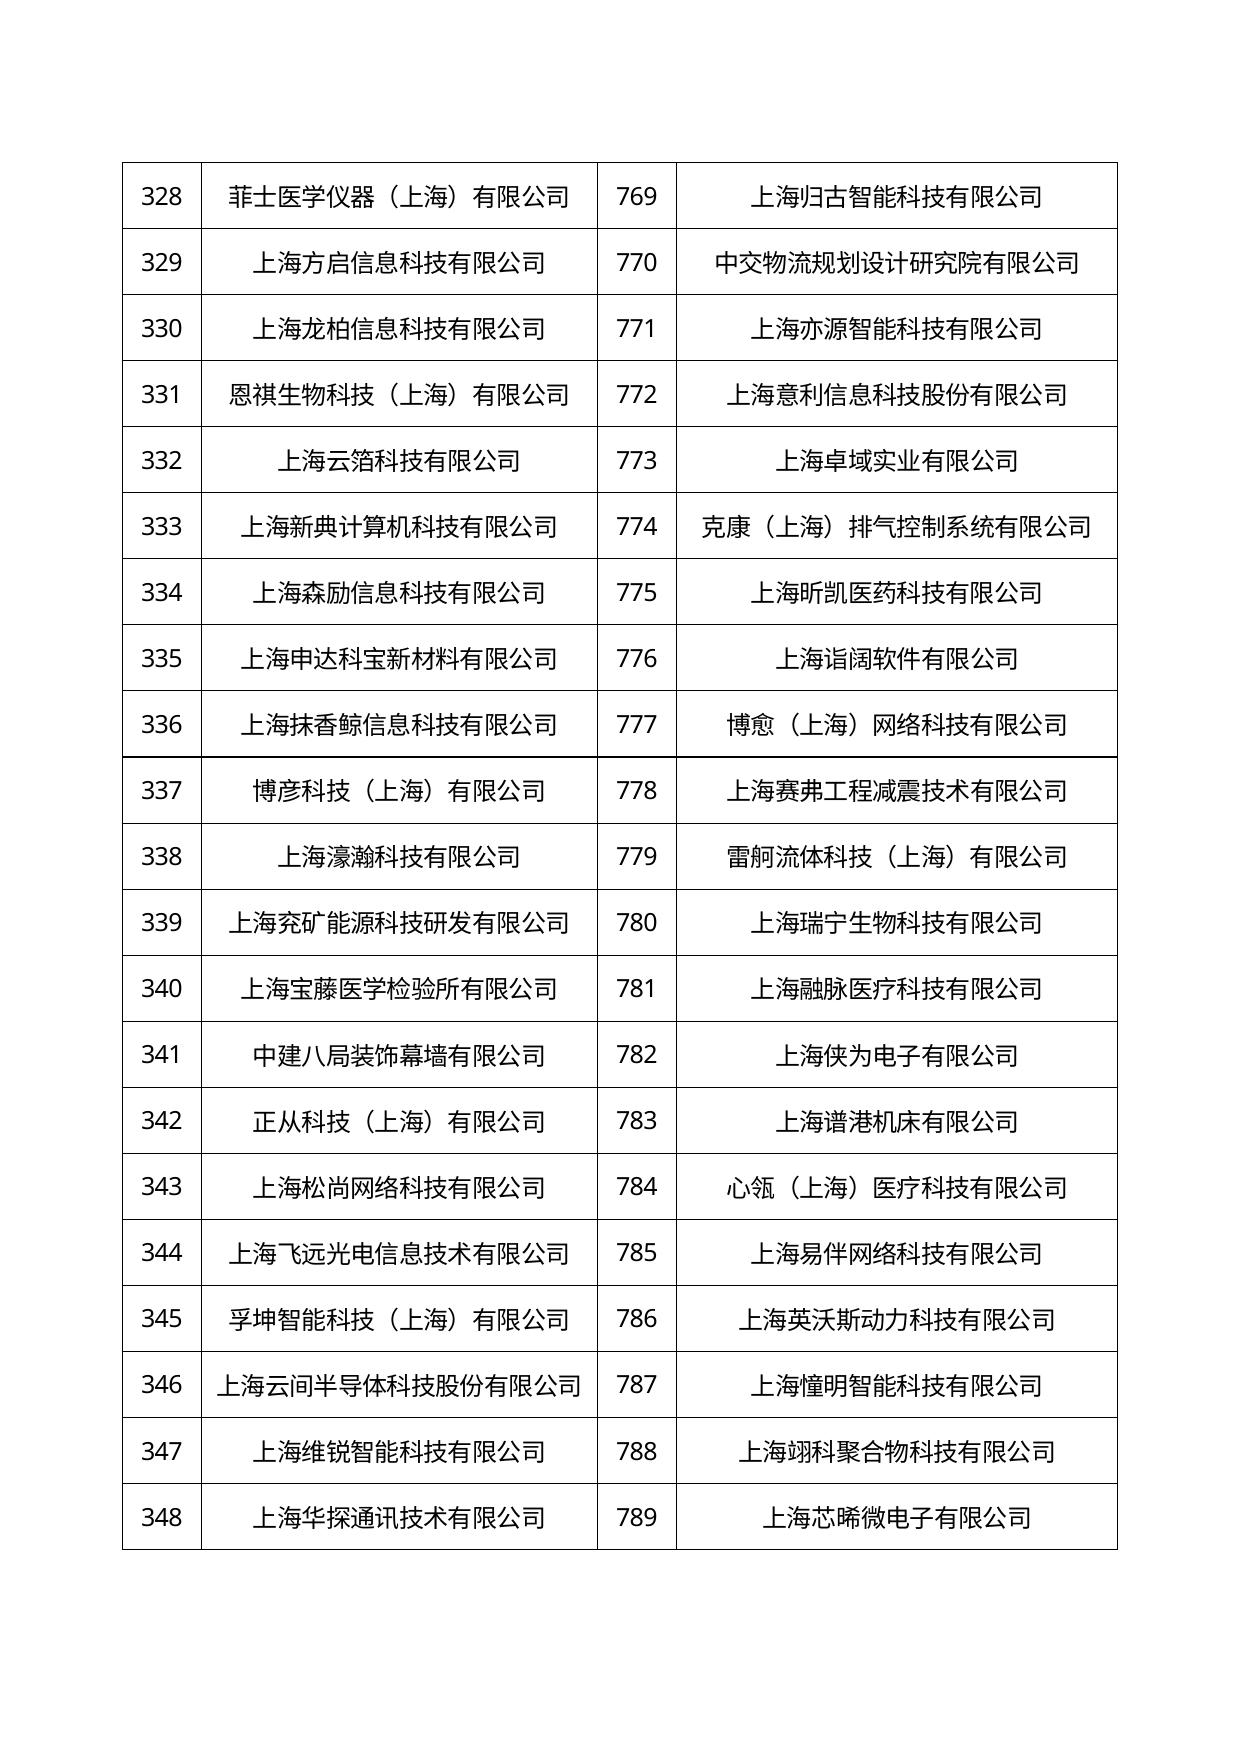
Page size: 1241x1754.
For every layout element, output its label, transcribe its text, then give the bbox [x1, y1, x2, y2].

table_cell 782 [598, 1022, 676, 1087]
table_cell 333 [123, 493, 201, 558]
table_cell 785 [598, 1220, 676, 1285]
table_cell 上海意利信息科技股份有限公司 [677, 361, 1117, 426]
table_cell 上海抹香鲸信息科技有限公司 [202, 691, 597, 756]
table_cell 788 [598, 1418, 676, 1483]
table_cell 784 [598, 1154, 676, 1219]
table_cell 337 [123, 758, 201, 822]
table_cell 上海诣阔软件有限公司 [677, 625, 1117, 690]
table_cell 上海宝藤医学检验所有限公司 [202, 956, 597, 1021]
table_cell 上海濠瀚科技有限公司 [202, 824, 597, 888]
table_cell 上海森励信息科技有限公司 [202, 559, 597, 624]
table_cell 上海英沃斯动力科技有限公司 [677, 1286, 1117, 1351]
table_cell 789 [598, 1484, 676, 1549]
table_cell 心瓴（上海）医疗科技有限公司 [677, 1154, 1117, 1219]
table_cell 332 [123, 427, 201, 492]
table_cell 348 [123, 1484, 201, 1549]
table_cell 342 [123, 1088, 201, 1153]
table_cell 783 [598, 1088, 676, 1153]
table_cell 上海憧明智能科技有限公司 [677, 1352, 1117, 1417]
table_cell 774 [598, 493, 676, 558]
table_cell 克康（上海）排气控制系统有限公司 [677, 493, 1117, 558]
table_cell 博彦科技（上海）有限公司 [202, 758, 597, 822]
table_cell 上海兖矿能源科技研发有限公司 [202, 890, 597, 954]
table_cell 772 [598, 361, 676, 426]
table_cell 菲士医学仪器（上海）有限公司 [202, 163, 597, 228]
table_cell 787 [598, 1352, 676, 1417]
table_cell 770 [598, 229, 676, 294]
table_cell 正从科技（上海）有限公司 [202, 1088, 597, 1153]
table_cell 345 [123, 1286, 201, 1351]
table_cell 孚坤智能科技（上海）有限公司 [202, 1286, 597, 1351]
table_cell 中建八局装饰幕墙有限公司 [202, 1022, 597, 1087]
table_cell 博愈（上海）网络科技有限公司 [677, 691, 1117, 756]
table_cell 773 [598, 427, 676, 492]
table_cell 335 [123, 625, 201, 690]
table_cell 上海昕凯医药科技有限公司 [677, 559, 1117, 624]
table_cell 339 [123, 890, 201, 954]
table_cell 341 [123, 1022, 201, 1087]
table_cell 恩祺生物科技（上海）有限公司 [202, 361, 597, 426]
table_cell 786 [598, 1286, 676, 1351]
table_cell 上海赛弗工程减震技术有限公司 [677, 758, 1117, 822]
table_cell 778 [598, 758, 676, 822]
table_cell 上海融脉医疗科技有限公司 [677, 956, 1117, 1021]
table_cell 338 [123, 824, 201, 888]
table_cell 329 [123, 229, 201, 294]
table_cell 777 [598, 691, 676, 756]
table_cell 上海归古智能科技有限公司 [677, 163, 1117, 228]
table_cell 上海方启信息科技有限公司 [202, 229, 597, 294]
table_cell 上海维锐智能科技有限公司 [202, 1418, 597, 1483]
table_cell 346 [123, 1352, 201, 1417]
table_cell 334 [123, 559, 201, 624]
table_cell 上海飞远光电信息技术有限公司 [202, 1220, 597, 1285]
table_cell 上海新典计算机科技有限公司 [202, 493, 597, 558]
table_cell 上海华探通讯技术有限公司 [202, 1484, 597, 1549]
table_cell 上海松尚网络科技有限公司 [202, 1154, 597, 1219]
table_cell 上海亦源智能科技有限公司 [677, 295, 1117, 360]
table_cell 780 [598, 890, 676, 954]
table_cell 336 [123, 691, 201, 756]
table_cell 上海卓域实业有限公司 [677, 427, 1117, 492]
table_cell 上海侠为电子有限公司 [677, 1022, 1117, 1087]
table_cell 上海云箔科技有限公司 [202, 427, 597, 492]
table_cell 343 [123, 1154, 201, 1219]
table_cell 328 [123, 163, 201, 228]
table_cell 雷舸流体科技（上海）有限公司 [677, 824, 1117, 888]
table_cell 上海翊科聚合物科技有限公司 [677, 1418, 1117, 1483]
table_cell 上海申达科宝新材料有限公司 [202, 625, 597, 690]
table_cell 中交物流规划设计研究院有限公司 [677, 229, 1117, 294]
table_cell 330 [123, 295, 201, 360]
table_cell 340 [123, 956, 201, 1021]
table_cell 上海芯晞微电子有限公司 [677, 1484, 1117, 1549]
table_cell 上海易伴网络科技有限公司 [677, 1220, 1117, 1285]
table_cell 776 [598, 625, 676, 690]
table_cell 上海谱港机床有限公司 [677, 1088, 1117, 1153]
table_cell 上海龙柏信息科技有限公司 [202, 295, 597, 360]
table_cell 331 [123, 361, 201, 426]
table_cell 779 [598, 824, 676, 888]
table_cell 769 [598, 163, 676, 228]
table_cell 781 [598, 956, 676, 1021]
table_cell 771 [598, 295, 676, 360]
table_cell 347 [123, 1418, 201, 1483]
table_cell 344 [123, 1220, 201, 1285]
table_cell 上海云间半导体科技股份有限公司 [202, 1352, 597, 1417]
table_cell 775 [598, 559, 676, 624]
table_cell 上海瑞宁生物科技有限公司 [677, 890, 1117, 954]
